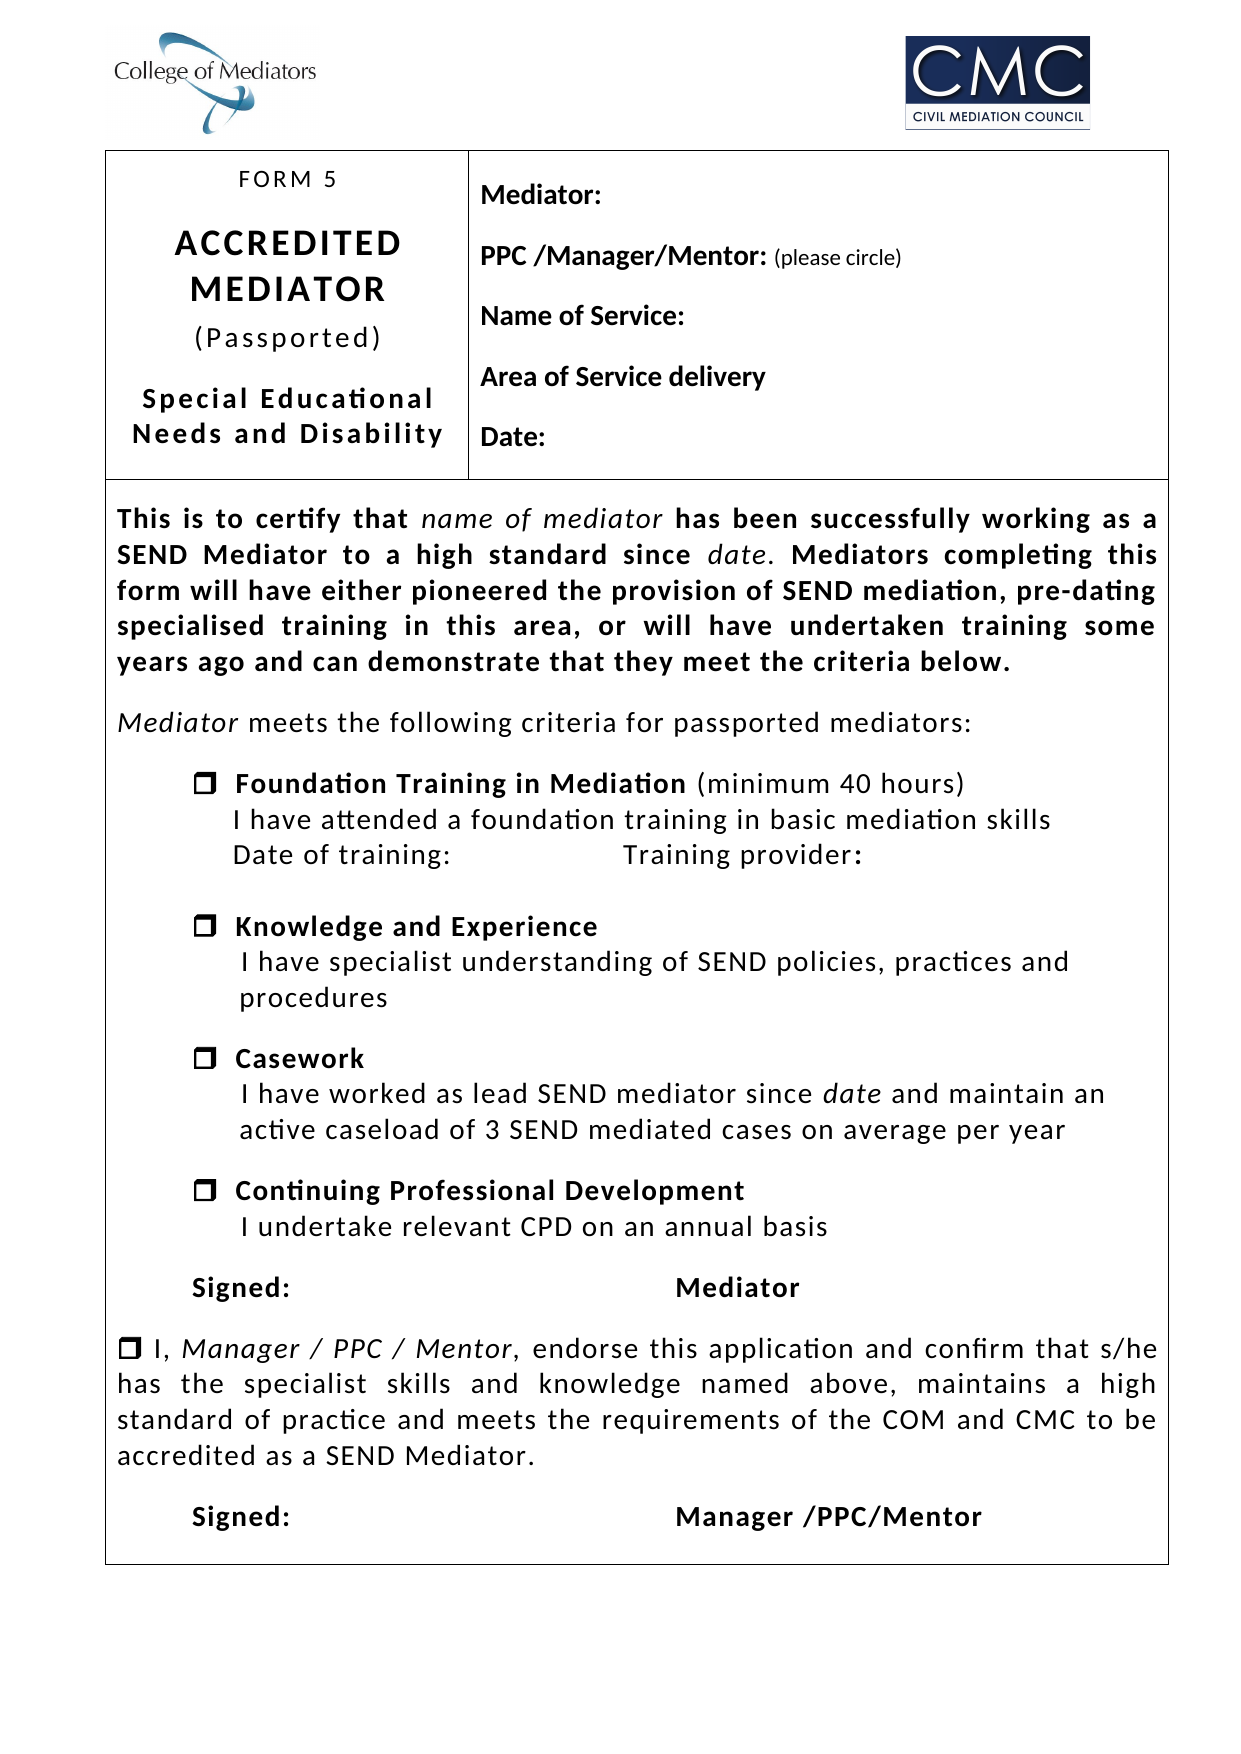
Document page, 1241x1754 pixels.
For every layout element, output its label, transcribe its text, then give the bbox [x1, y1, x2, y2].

table_cell This is to certify that name of mediator has been successfully working as a SEND Mediator to a high standard since date. Mediators completing this form will have either pioneered the provision of SEND mediation, pre-dating specialised training in this area, or will have undertaken training some years ago and can demonstrate that they meet the criteria below. Mediator meets the following criteria for passported mediators: Foundation Training in Mediation (minimum 40 hours) I have attended a foundation training in basic mediation skills Date of training: Training provider: Knowledge and Experience I have specialist understanding of SEND policies, practices and procedures Casework I have worked as lead SEND mediator since date and maintain an active caseload of 3 SEND mediated cases on average per year Continuing Professional Development I undertake relevant CPD on an annual basis Signed: Mediator I, Manager / PPC / Mentor, endorse this application and confirm that s/he has the specialist skills and knowledge named above, maintains a high standard of practice and meets the requirements of the COM and CMC to be accredited as a SEND Mediator. Signed: Manager /PPC/Mentor [106, 480, 1168, 1564]
picture [105, 25, 321, 140]
table_header Mediator: PPC /Manager/Mentor: (please circle) Name of Service: Area of Service delivery Date: [469, 151, 1168, 479]
picture [905, 36, 1091, 130]
table_header FORM 5 ACCREDITED MEDIATOR (Passported) Special Educational Needs and Disability [106, 151, 468, 479]
